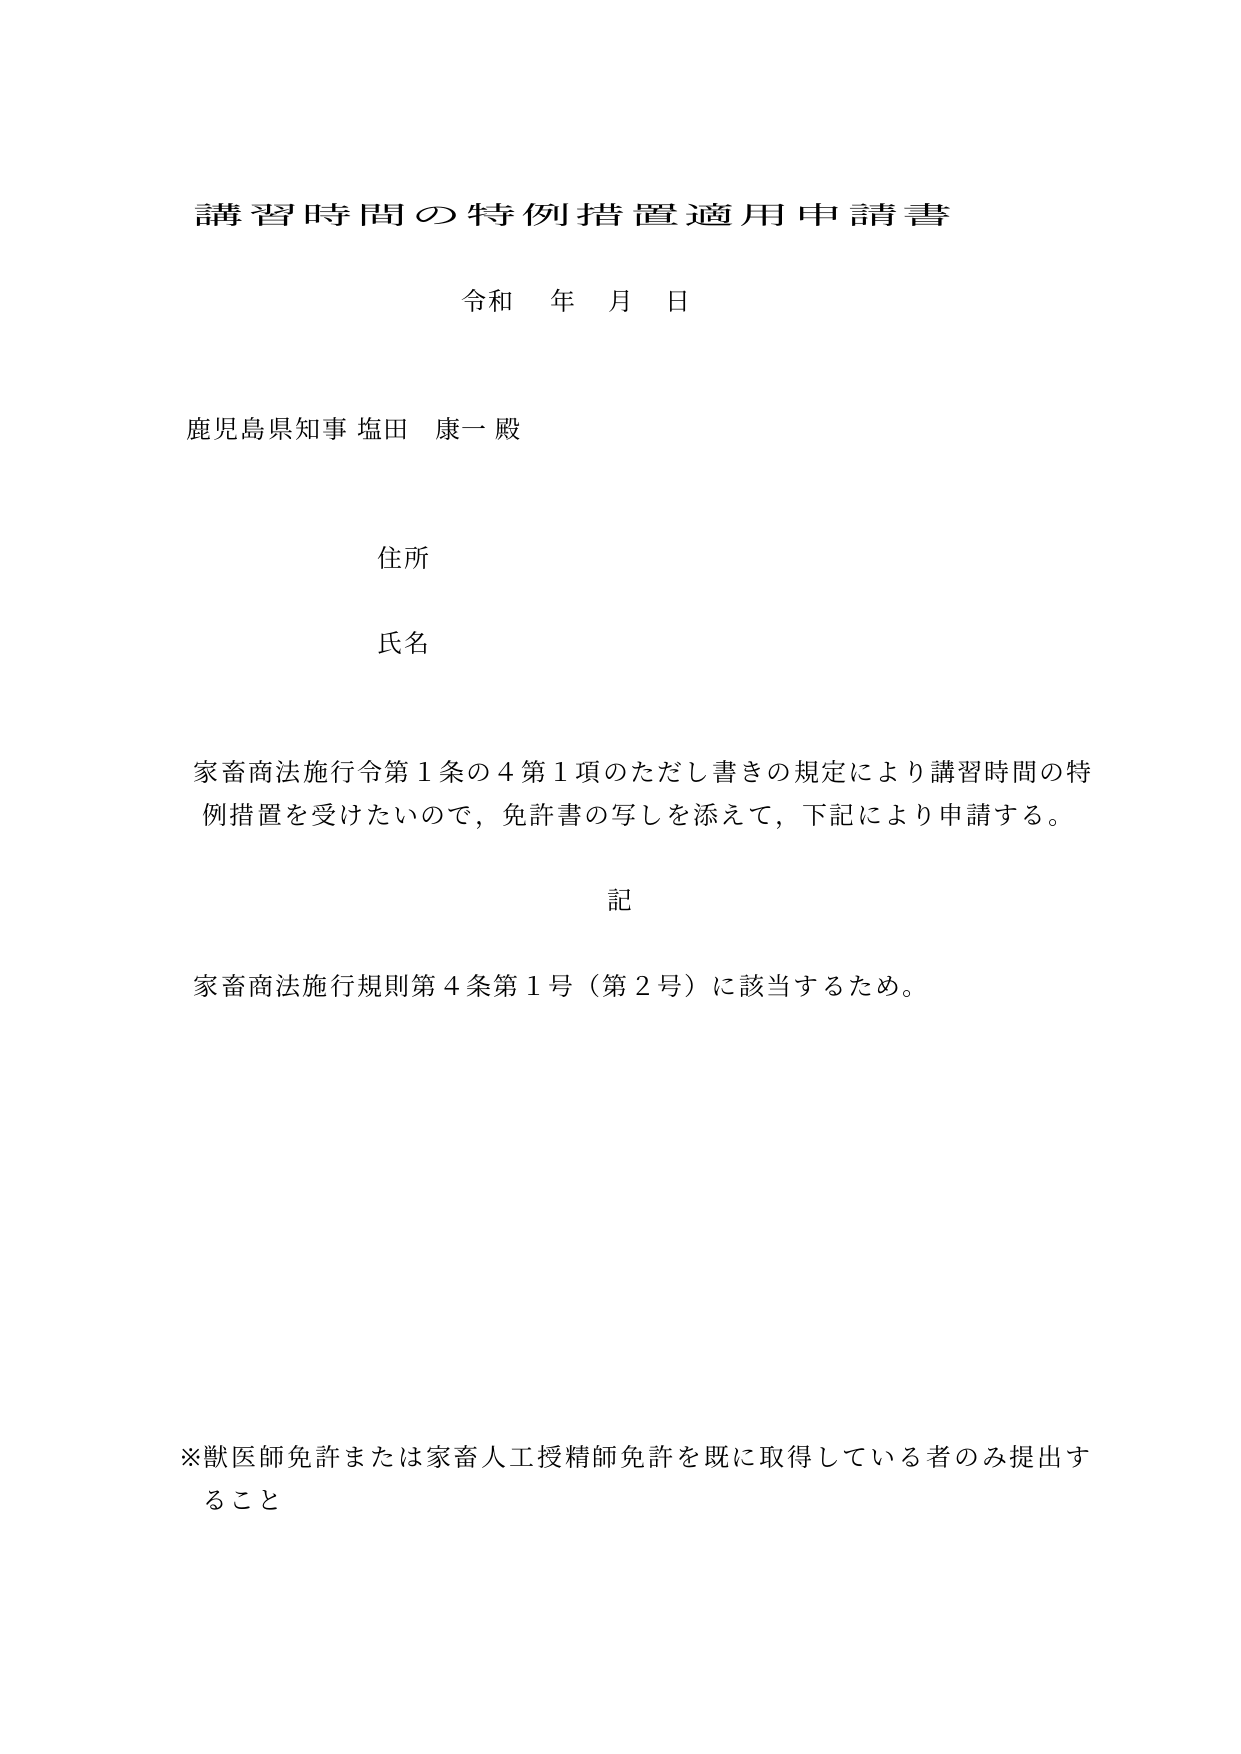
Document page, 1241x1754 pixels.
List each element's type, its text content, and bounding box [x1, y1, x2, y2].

text 家畜商法施行令第１条の４第１項のただし書きの規定により講習時間の特例措置を受けたいので，免許書の写しを添えて，下記により申請する。 [148, 747, 1092, 833]
text 講習時間の特例措置適用申請書 [148, 191, 1092, 233]
text ※獣医師免許または家畜人工授精師免許を既に取得している者のみ提出すること [148, 1432, 1092, 1518]
text 住所 [148, 533, 1092, 576]
text 鹿児島県知事 塩田 康一 殿 [148, 404, 1092, 447]
text 氏名 [148, 619, 1092, 661]
text 令和 年 月 日 [148, 276, 1092, 319]
text 記 [148, 876, 1092, 918]
text 家畜商法施行規則第４条第１号（第２号）に該当するため。 [148, 961, 1092, 1004]
